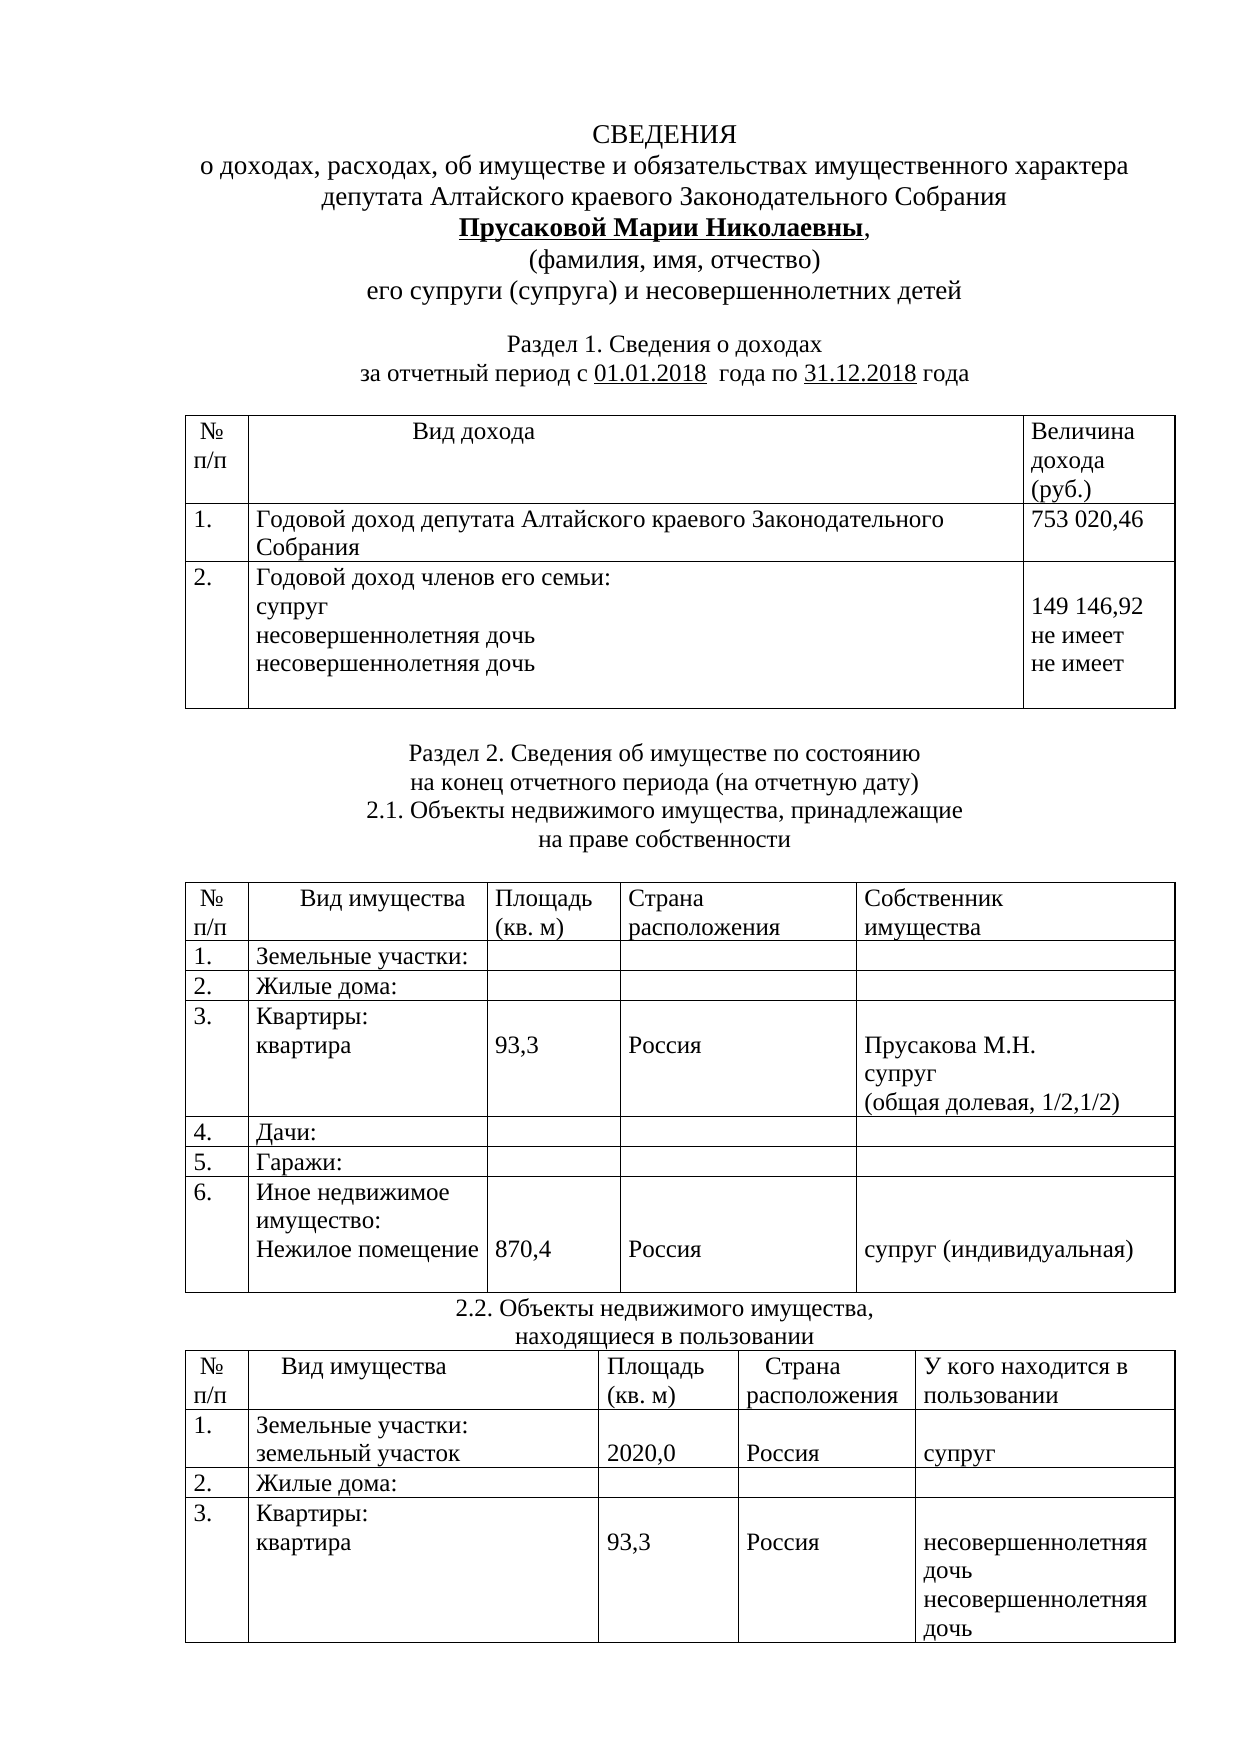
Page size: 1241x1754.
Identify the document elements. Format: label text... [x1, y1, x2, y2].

table_cell 3. [186, 1498, 248, 1642]
table_cell Земельные участки: земельный участок [249, 1410, 598, 1467]
table_cell несовершеннолетняя дочь несовершеннолетняя дочь [916, 1498, 1174, 1642]
text на праве собственности [177, 824, 1152, 853]
table_cell Россия [739, 1410, 915, 1467]
table_cell Россия [739, 1498, 915, 1642]
table_cell супруг (индивидуальная) [857, 1177, 1174, 1292]
table_cell [621, 1147, 856, 1176]
table_header Вид имущества [249, 1351, 598, 1409]
table_cell [599, 1468, 738, 1497]
table_cell 2020,0 [599, 1410, 738, 1467]
table_cell Годовой доход депутата Алтайского краевого Законодательного Собрания [249, 504, 1023, 561]
table_cell Годовой доход членов его семьи: супруг несовершеннолетняя дочь несовершеннолетняя дочь [249, 562, 1023, 708]
table_cell Земельные участки: [249, 941, 487, 970]
text Прусаковой Марии Николаевны, [177, 212, 1152, 243]
table_cell 2. [186, 562, 248, 708]
table_cell Дачи: [249, 1117, 487, 1146]
text Раздел 1. Сведения о доходах [177, 329, 1152, 358]
text 2.1. Объекты недвижимого имущества, принадлежащие [177, 796, 1152, 824]
table_cell 3. [186, 1001, 248, 1116]
table_cell 5. [186, 1147, 248, 1176]
table_header № п/п [186, 883, 248, 940]
table_header Страна расположения [621, 883, 856, 940]
table_cell [621, 971, 856, 1000]
table_header № п/п [186, 416, 248, 503]
table_header Величина дохода (руб.) [1024, 416, 1174, 503]
table_header Вид дохода [249, 416, 1023, 503]
table_cell Россия [621, 1177, 856, 1292]
table_cell 2. [186, 1468, 248, 1497]
table_cell [739, 1468, 915, 1497]
table_cell [857, 971, 1174, 1000]
text за отчетный период с 01.01.2018 года по 31.12.2018 года [177, 358, 1152, 387]
table_cell [488, 1117, 620, 1146]
table_cell [857, 1117, 1174, 1146]
table_cell Жилые дома: [249, 971, 487, 1000]
text СВЕДЕНИЯ [177, 118, 1152, 149]
table_header № п/п [186, 1351, 248, 1409]
table_cell Иное недвижимое имущество: Нежилое помещение [249, 1177, 487, 1292]
table_cell 4. [186, 1117, 248, 1146]
table_cell 6. [186, 1177, 248, 1292]
table_cell Россия [621, 1001, 856, 1116]
table_cell 1. [186, 504, 248, 561]
table_cell [857, 1147, 1174, 1176]
text на конец отчетного периода (на отчетную дату) [177, 767, 1152, 796]
table_cell 93,3 [488, 1001, 620, 1116]
text (фамилия, имя, отчество) [177, 243, 1152, 274]
table_header У кого находится в пользовании [916, 1351, 1174, 1409]
text депутата Алтайского краевого Законодательного Собрания [177, 180, 1152, 212]
table_cell Квартиры: квартира [249, 1001, 487, 1116]
table_cell [488, 1147, 620, 1176]
table_cell супруг [916, 1410, 1174, 1467]
table_cell [621, 1117, 856, 1146]
table_cell 1. [186, 1410, 248, 1467]
table_cell Гаражи: [249, 1147, 487, 1176]
table_header Площадь (кв. м) [599, 1351, 738, 1409]
table_cell 93,3 [599, 1498, 738, 1642]
text его супруги (супруга) и несовершеннолетних детей [177, 274, 1152, 305]
table_header Страна расположения [739, 1351, 915, 1409]
table_cell 149 146,92 не имеет не имеет [1024, 562, 1174, 708]
text находящиеся в пользовании [177, 1321, 1152, 1350]
table_cell Прусакова М.Н. супруг (общая долевая, 1/2,1/2) [857, 1001, 1174, 1116]
table_cell [488, 941, 620, 970]
table_header Собственник имущества [857, 883, 1174, 940]
table_cell [857, 941, 1174, 970]
table_cell Жилые дома: [249, 1468, 598, 1497]
text Раздел 2. Сведения об имуществе по состоянию [177, 738, 1152, 767]
table_header Площадь (кв. м) [488, 883, 620, 940]
table_cell [621, 941, 856, 970]
text 2.2. Объекты недвижимого имущества, [177, 1293, 1152, 1321]
table_cell Квартиры: квартира [249, 1498, 598, 1642]
table_cell 870,4 [488, 1177, 620, 1292]
table_cell [488, 971, 620, 1000]
table_cell 2. [186, 971, 248, 1000]
text о доходах, расходах, об имуществе и обязательствах имущественного характера [177, 149, 1152, 180]
table_cell 753 020,46 [1024, 504, 1174, 561]
table_header Вид имущества [249, 883, 487, 940]
table_cell [916, 1468, 1174, 1497]
table_cell 1. [186, 941, 248, 970]
